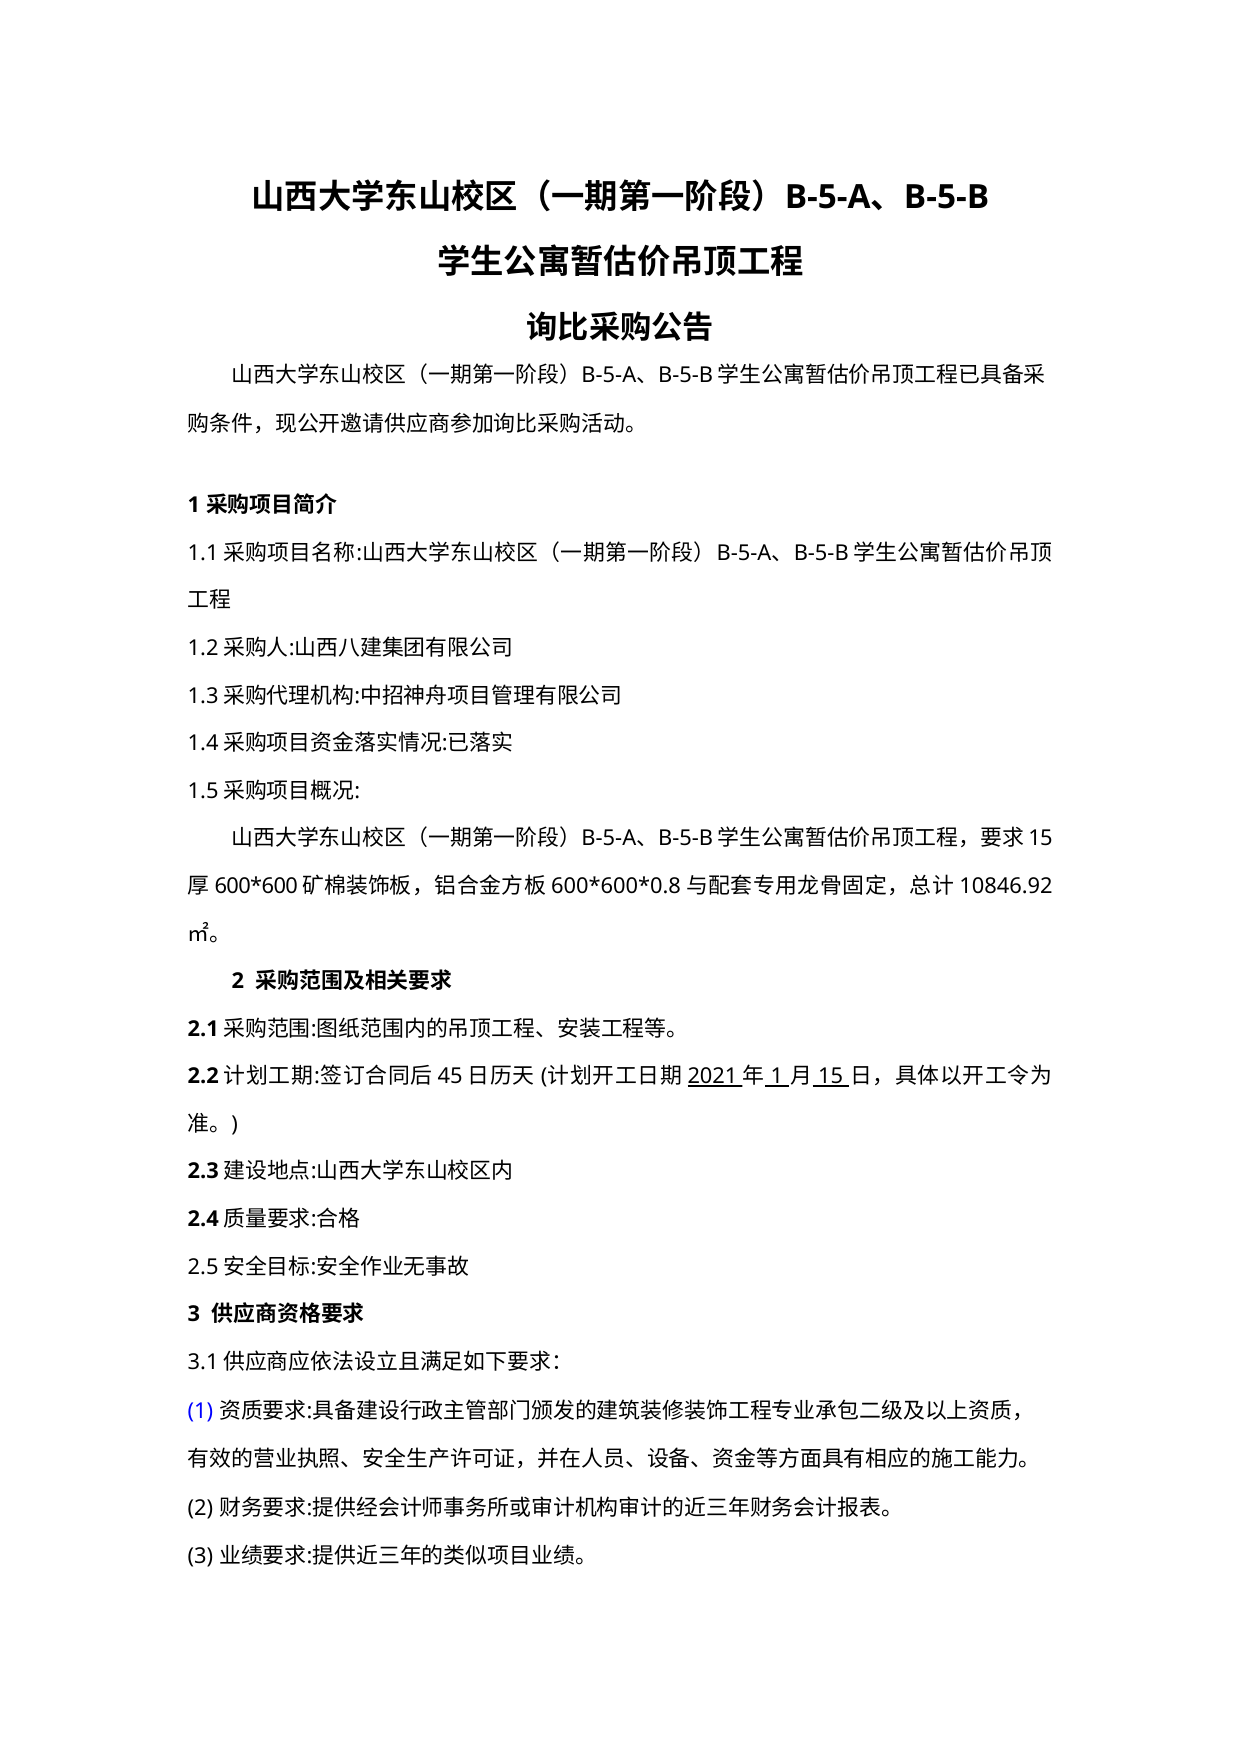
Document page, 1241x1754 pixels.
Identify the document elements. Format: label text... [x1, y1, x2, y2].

text 3.1供应商应依法设立且满足如下要求： [187, 1344, 1053, 1376]
text 1.1采购项目名称:山西大学东山校区（一期第一阶段）B-5-A、B-5-B学生公寓暂估价吊顶工程 1.2采购人:山西八建集团有限公司 1.3采购代理机构:中招神舟项目管理有限公司 1.4采购项目资金落实情况:已落实 1.5采购项目概况: [187, 535, 1053, 804]
text 山西大学东山校区（一期第一阶段）B-5-A、B-5-B [187, 162, 1053, 227]
text 2 采购范围及相关要求 2.1采购范围:图纸范围内的吊顶工程、安装工程等。 2.2计划工期:签订合同后45日历天 (计划开工日期2021年 1 月 15 日，具体以开工令为准。) 2.3建设地点:山西大学东山校区内 2.4质量要求:合格 2.5安全目标:安全作业无事故 3 供应商资格要求 [187, 963, 1053, 1328]
list 资质要求:具备建设行政主管部门颁发的建筑装修装饰工程专业承包二级及以上资质，有效的营业执照、安全生产许可证，并在人员、设备、资金等方面具有相应的施工能力。 [187, 1392, 1053, 1473]
text 学生公寓暂估价吊顶工程 [187, 227, 1053, 292]
text 询比采购公告 [187, 292, 1053, 357]
list 财务要求:提供经会计师事务所或审计机构审计的近三年财务会计报表。 [187, 1489, 1053, 1522]
text (3) 业绩要求:提供近三年的类似项目业绩。 [187, 1538, 1053, 1570]
text 山西大学东山校区（一期第一阶段）B-5-A、B-5-B学生公寓暂估价吊顶工程已具备采购条件，现公开邀请供应商参加询比采购活动。 [187, 357, 1053, 438]
text 山西大学东山校区（一期第一阶段）B-5-A、B-5-B学生公寓暂估价吊顶工程，要求15厚600*600矿棉装饰板，铝合金方板600*600*0.8与配套专用龙骨固定，总计10846.92㎡。 [187, 820, 1053, 947]
text 1 采购项目简介 [187, 487, 1053, 519]
